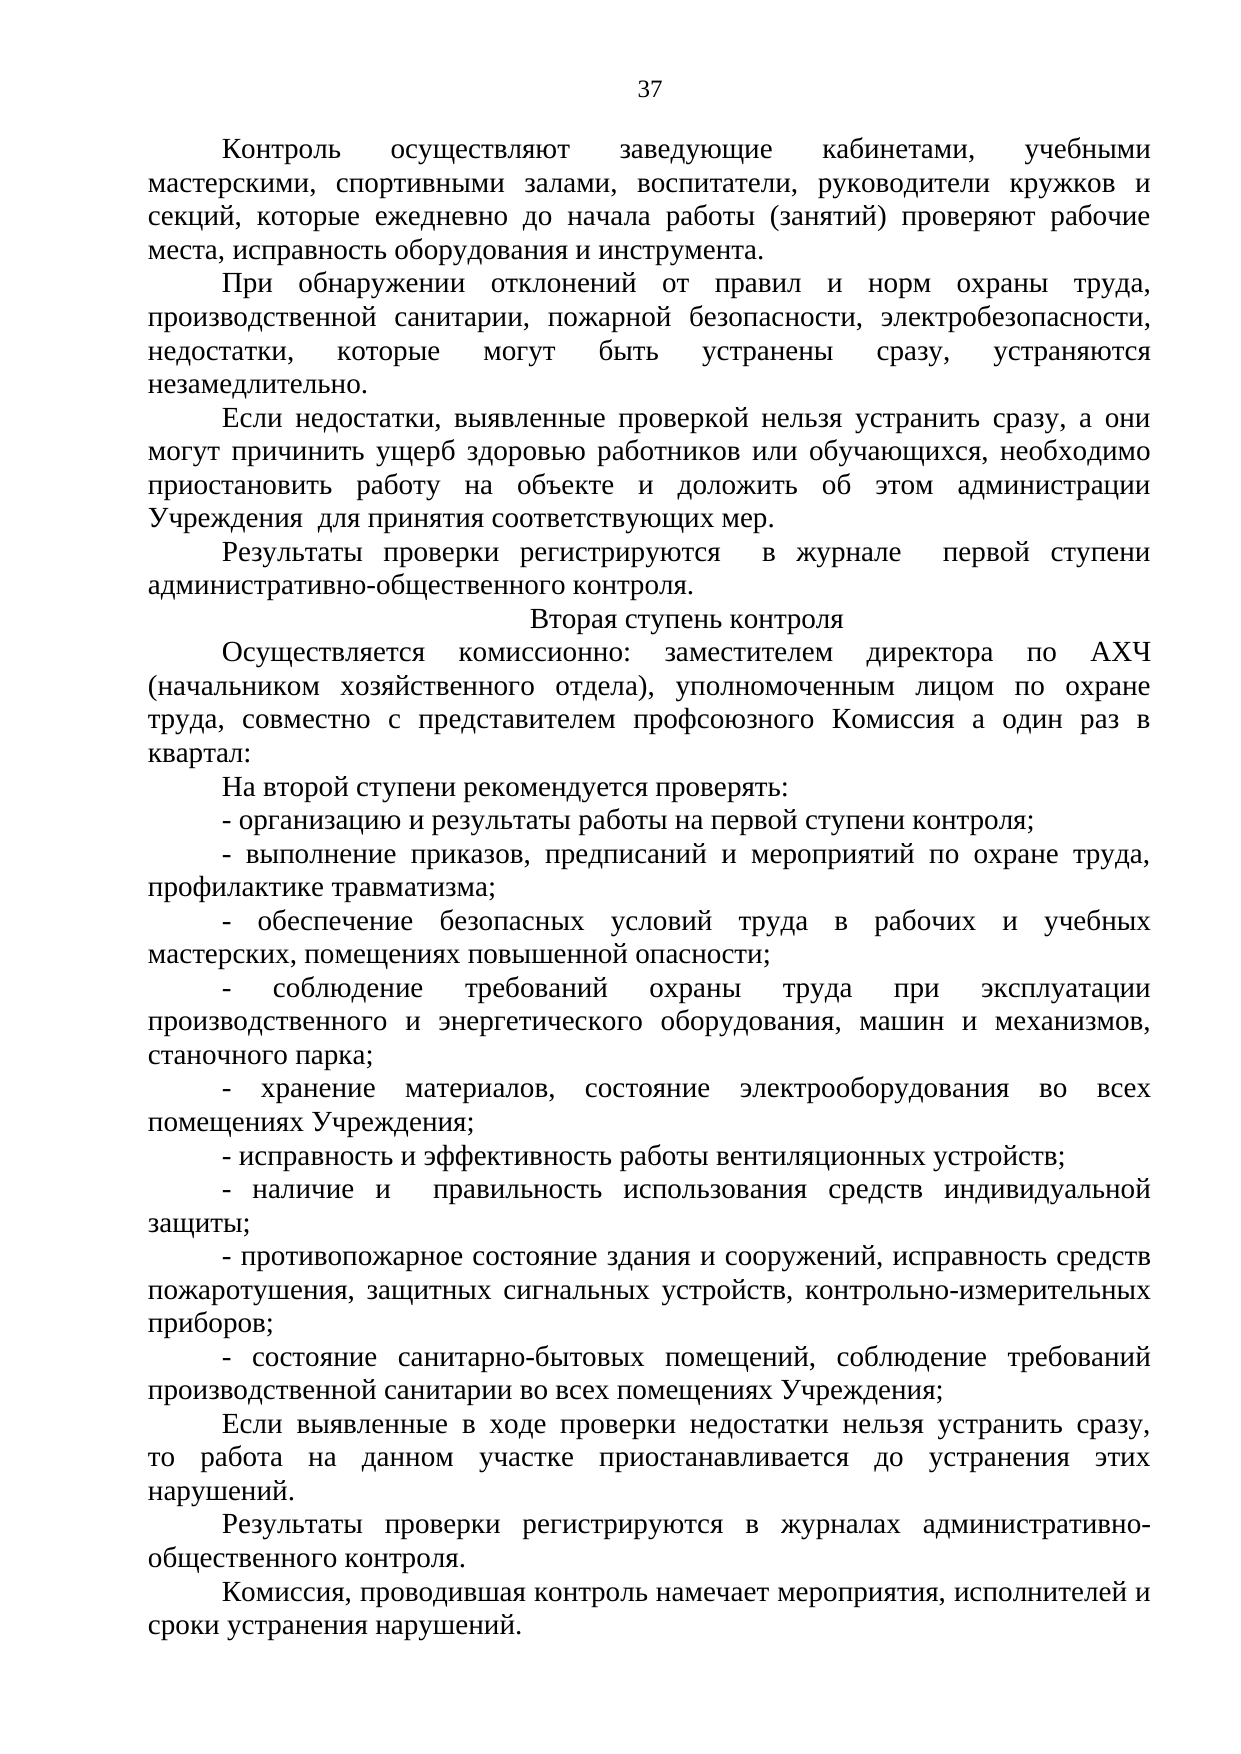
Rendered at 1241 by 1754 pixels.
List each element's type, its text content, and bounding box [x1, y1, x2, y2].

text Если недостатки, выявленные проверкой нельзя устранить сразу, а они могут причинить ущерб здоровью работников или обучающихся, необходимо приостановить работу на объекте и доложить об этом администрации Учреждения для принятия соответствующих мер. [148, 400, 1152, 534]
text - состояние санитарно-бытовых помещений, соблюдение требований производственной санитарии во всех помещениях Учреждения; [148, 1339, 1152, 1406]
text - организацию и результаты работы на первой ступени контроля; [148, 802, 1152, 836]
text - обеспечение безопасных условий труда в рабочих и учебных мастерских, помещениях повышенной опасности; [148, 903, 1152, 970]
text Контроль осуществляют заведующие кабинетами, учебными мастерскими, спортивными залами, воспитатели, руководители кружков и секций, которые ежедневно до начала работы (занятий) проверяют рабочие места, исправность оборудования и инструмента. [148, 131, 1152, 266]
text - выполнение приказов, предписаний и мероприятий по охране труда, профилактике травматизма; [148, 836, 1152, 903]
text - наличие и правильность использования средств индивидуальной защиты; [148, 1171, 1152, 1238]
text - хранение материалов, состояние электрооборудования во всех помещениях Учреждения; [148, 1071, 1152, 1138]
text Если выявленные в ходе проверки недостатки нельзя устранить сразу, то работа на данном участке приостанавливается до устранения этих нарушений. [148, 1406, 1152, 1507]
text Результаты проверки регистрируются в журнале первой ступени административно-общественного контроля. [148, 534, 1152, 601]
text Вторая ступень контроля [148, 601, 1152, 634]
text Результаты проверки регистрируются в журналах административно-общественного контроля. [148, 1507, 1152, 1574]
text - соблюдение требований охраны труда при эксплуатации производственного и энергетического оборудования, машин и механизмов, станочного парка; [148, 970, 1152, 1071]
text - исправность и эффективность работы вентиляционных устройств; [148, 1138, 1152, 1171]
text Комиссия, проводившая контроль намечает мероприятия, исполнителей и сроки устранения нарушений. [148, 1574, 1152, 1641]
text Осуществляется комиссионно: заместителем директора по АХЧ (начальником хозяйственного отдела), уполномоченным лицом по охране труда, совместно с представителем профсоюзного Комиссия а один раз в квартал: [148, 634, 1152, 769]
text При обнаружении отклонений от правил и норм охраны труда, производственной санитарии, пожарной безопасности, электробезопасности, недостатки, которые могут быть устранены сразу, устраняются незамедлительно. [148, 266, 1152, 400]
text - противопожарное состояние здания и сооружений, исправность средств пожаротушения, защитных сигнальных устройств, контрольно-измерительных приборов; [148, 1238, 1152, 1339]
text На второй ступени рекомендуется проверять: [148, 769, 1152, 802]
